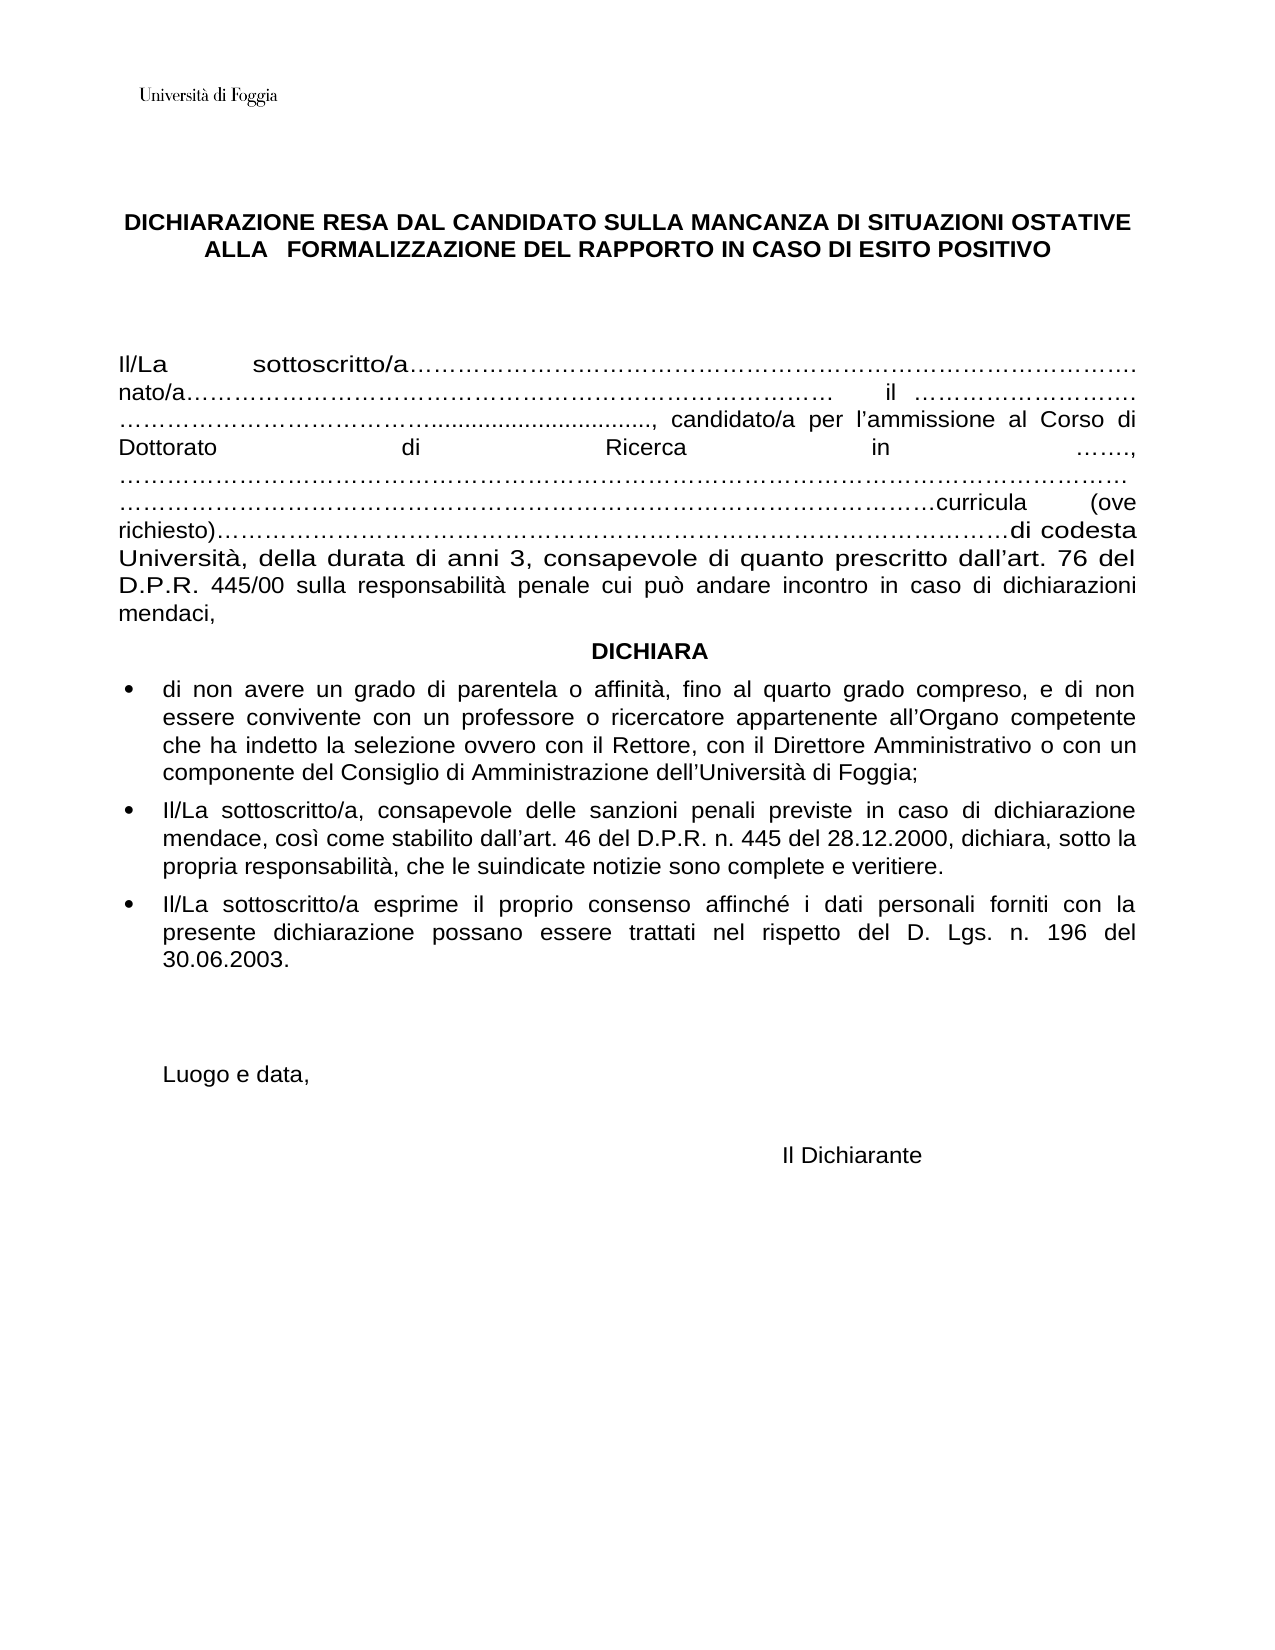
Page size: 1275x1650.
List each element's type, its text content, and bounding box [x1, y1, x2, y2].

text Luogo e data, [162, 1061, 1137, 1088]
text DICHIARAZIONE RESA DAL CANDIDATO SULLA MANCANZA DI SITUAZIONI OSTATIVE ALLA FORMALIZZAZIONE DEL RAPPORTO IN CASO DI ESITO POSITIVO [118, 209, 1137, 263]
list di non avere un grado di parentela o affinità, fino al quarto grado compreso, e di non essere convivente con un professore o ricercatore appartenente all’Organo competente che ha indetto la selezione ovvero con il Rettore, con il Direttore Amministrativo o con un componente del Consiglio di Amministrazione dell’Università di Foggia; [125, 676, 1137, 786]
text DICHIARA [162, 638, 1137, 664]
text Il Dichiarante [708, 1142, 1137, 1168]
picture [118, 83, 324, 158]
list Il/La sottoscritto/a, consapevole delle sanzioni penali previste in caso di dichiarazione mendace, così come stabilito dall’art. 46 del D.P.R. n. 445 del 28.12.2000, dichiara, sotto la propria responsabilità, che le suindicate notizie sono complete e veritiere. [125, 797, 1137, 879]
list Il/La sottoscritto/a esprime il proprio consenso affinché i dati personali forniti con la presente dichiarazione possano essere trattati nel rispetto del D. Lgs. n. 196 del 30.06.2003. [125, 891, 1137, 973]
text Il/La sottoscritto/a………………………………………………………………………………. nato/a……………………………………………………………………… il ………………………. …………………………………................................., candidato/a per l’ammissione al Corso di Dottorato di Ricerca in …….,…………………………………………………………………………………………………………………………………………………………………………………………………………curricula (ove richiesto)………………………………………………………………………………………di codesta Università, della durata di anni 3, consapevole di quanto prescritto dall’art. 76 del D.P.R. 445/00 sulla responsabilità penale cui può andare incontro in caso di dichiarazioni mendaci, [118, 351, 1137, 626]
